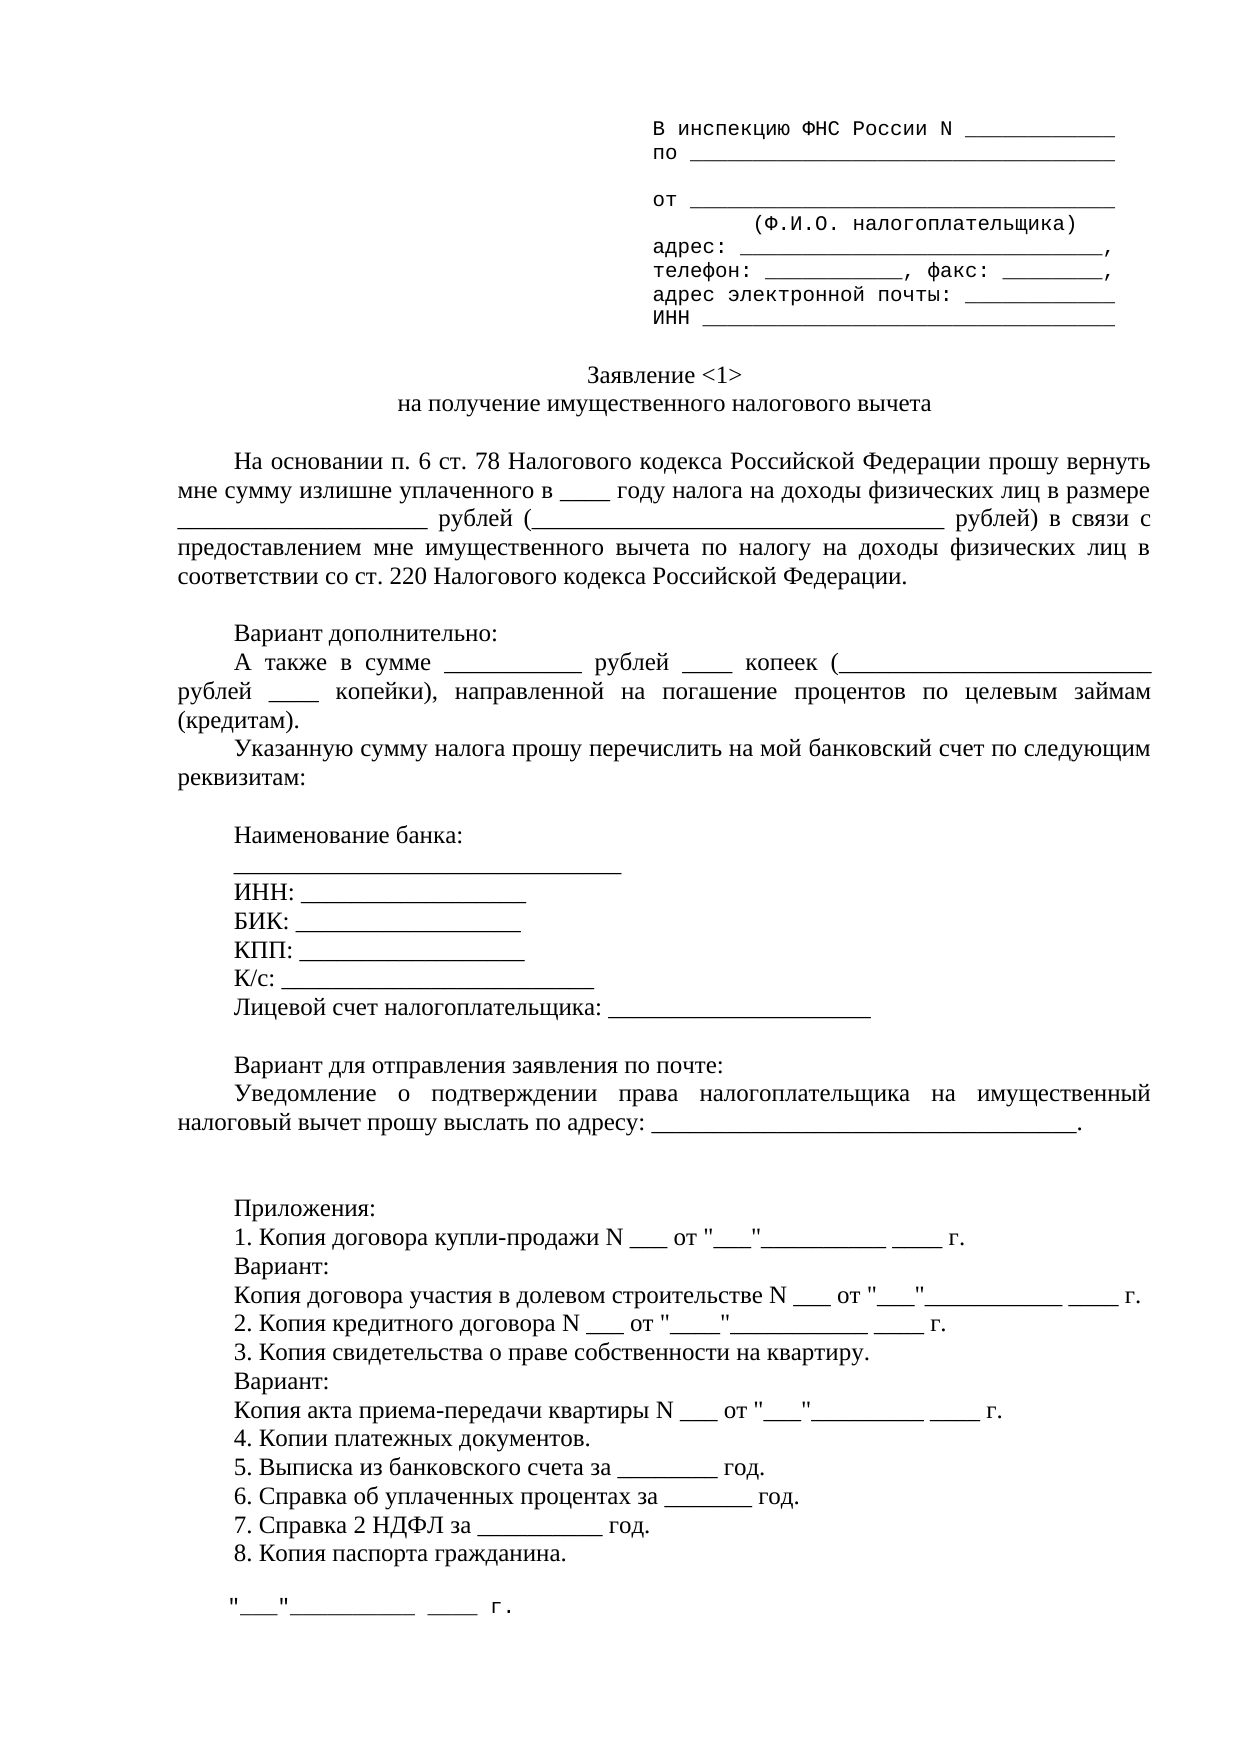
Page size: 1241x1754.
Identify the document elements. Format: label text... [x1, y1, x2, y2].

text ИНН: __________________ [177, 877, 1152, 906]
text 2. Копия кредитного договора N ___ от "____"___________ ____ г. [177, 1308, 1152, 1337]
text Приложения: [177, 1193, 1152, 1222]
text На основании п. 6 ст. 78 Налогового кодекса Российской Федерации прошу вернуть мне сумму излишне уплаченного в ____ году налога на доходы физических лиц в размере ____________________ рублей (_________________________________ рублей) в связи с предоставлением мне имущественного вычета по налогу на доходы физических лиц в соответствии со ст. 220 Налогового кодекса Российской Федерации. [177, 446, 1152, 590]
text от __________________________________ [177, 189, 1152, 213]
text телефон: ___________, факс: ________, [177, 260, 1152, 284]
text Наименование банка: [177, 820, 1152, 848]
text 8. Копия паспорта гражданина. [177, 1538, 1152, 1567]
text Вариант для отправления заявления по почте: [177, 1050, 1152, 1078]
text ИНН _________________________________ [177, 307, 1152, 331]
text КПП: __________________ [177, 935, 1152, 963]
text на получение имущественного налогового вычета [177, 388, 1152, 417]
text Заявление <1> [177, 360, 1152, 388]
text В инспекцию ФНС России N ____________ [177, 118, 1152, 142]
text Уведомление о подтверждении права налогоплательщика на имущественный налоговый вычет прошу выслать по адресу: __________________________________. [177, 1078, 1152, 1136]
text Копия акта приема-передачи квартиры N ___ от "___"_________ ____ г. [177, 1395, 1152, 1423]
text Копия договора участия в долевом строительстве N ___ от "___"___________ ____ г. [177, 1280, 1152, 1308]
text 5. Выписка из банковского счета за ________ год. [177, 1452, 1152, 1481]
text адрес: _____________________________, [177, 236, 1152, 260]
text А также в сумме ___________ рублей ____ копеек (_________________________ рублей ____ копейки), направленной на погашение процентов по целевым займам (кредитам). [177, 647, 1152, 733]
text Вариант: [177, 1366, 1152, 1395]
text по __________________________________ [177, 142, 1152, 165]
text Вариант: [177, 1251, 1152, 1280]
text 1. Копия договора купли-продажи N ___ от "___"__________ ____ г. [177, 1222, 1152, 1251]
text 6. Справка об уплаченных процентах за _______ год. [177, 1481, 1152, 1510]
text _______________________________ [177, 848, 1152, 877]
text БИК: __________________ [177, 906, 1152, 935]
text Лицевой счет налогоплательщика: _____________________ [177, 992, 1152, 1021]
text 3. Копия свидетельства о праве собственности на квартиру. [177, 1337, 1152, 1366]
text (Ф.И.О. налогоплательщика) [177, 213, 1152, 236]
text 4. Копии платежных документов. [177, 1423, 1152, 1452]
text 7. Справка 2 НДФЛ за __________ год. [177, 1510, 1152, 1538]
text "___"__________ ____ г. [177, 1596, 1152, 1619]
text адрес электронной почты: ____________ [177, 284, 1152, 307]
text Вариант дополнительно: [177, 618, 1152, 647]
text Указанную сумму налога прошу перечислить на мой банковский счет по следующим реквизитам: [177, 733, 1152, 791]
text К/с: _________________________ [177, 963, 1152, 992]
